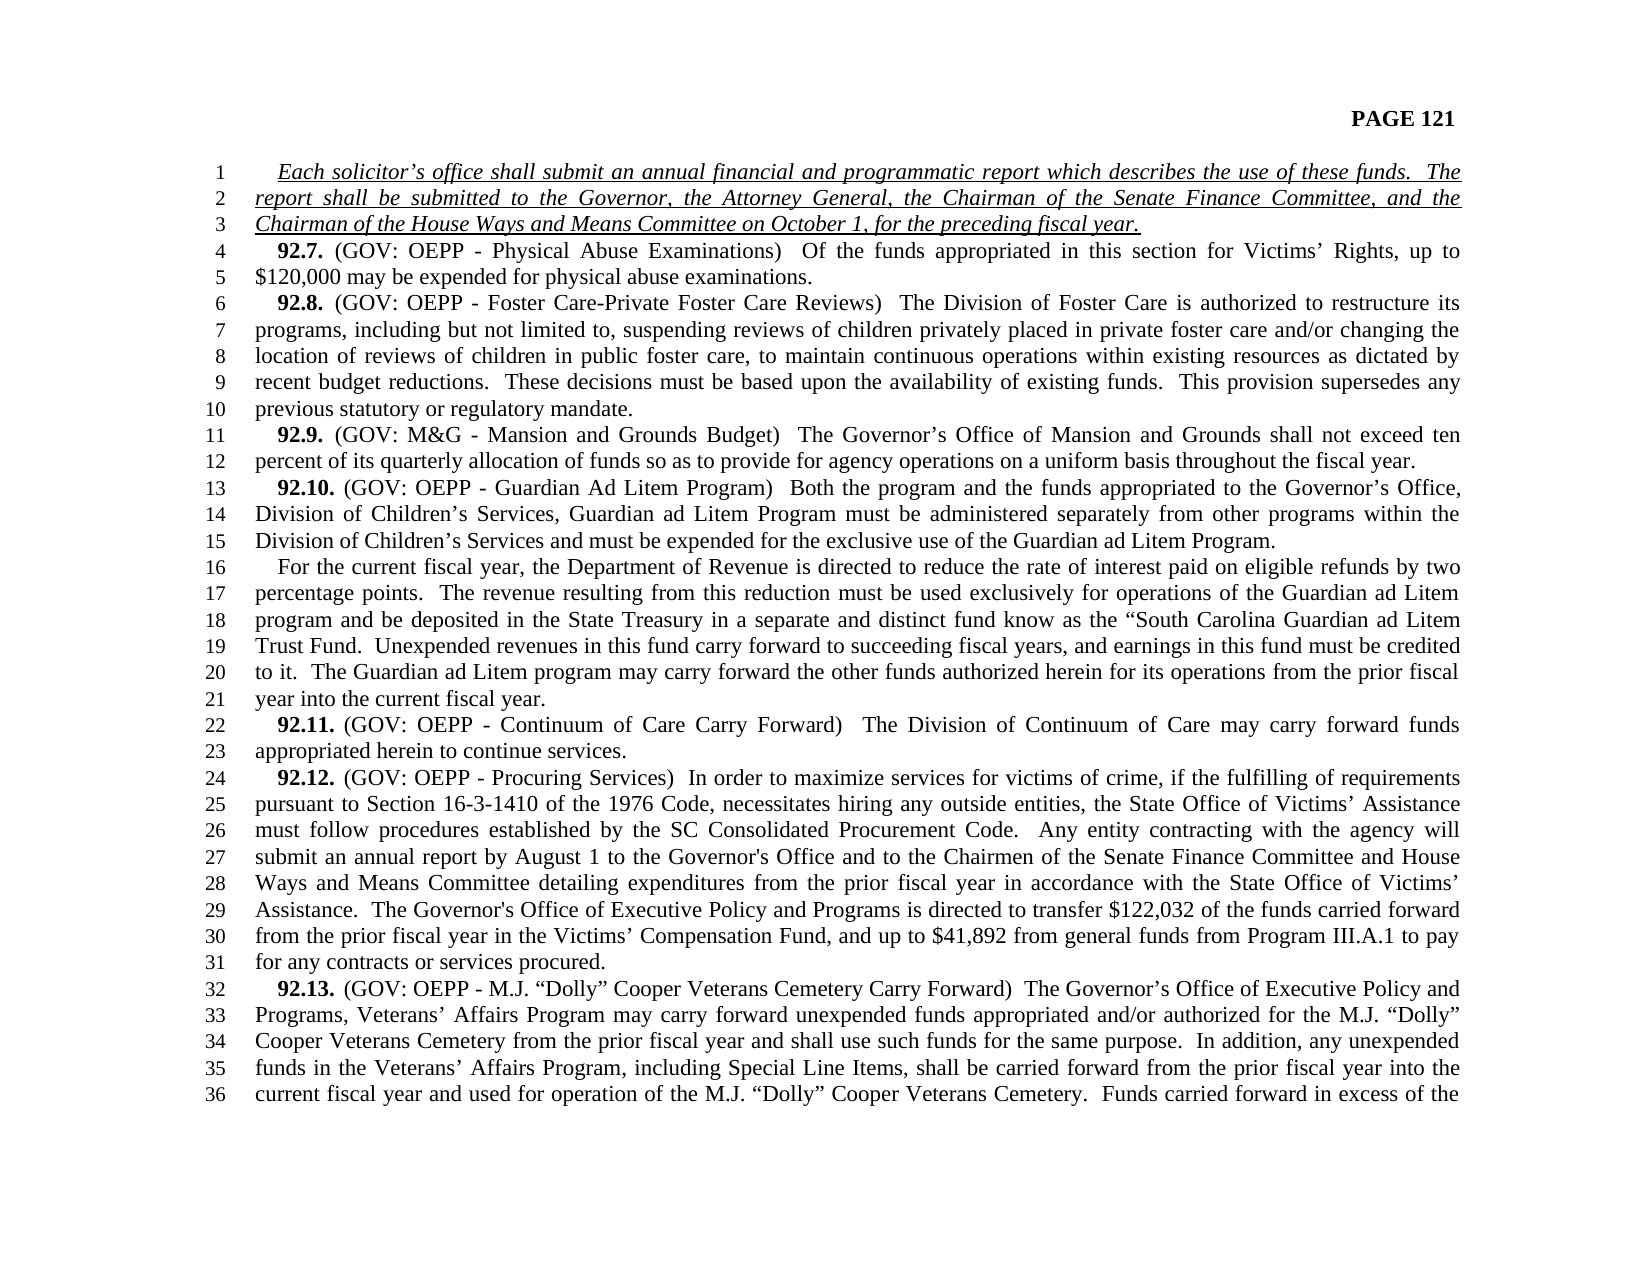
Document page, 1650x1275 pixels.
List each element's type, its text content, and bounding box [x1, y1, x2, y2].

text 92.9. (GOV: M&G - Mansion and Grounds Budget) The Governor’s Office of Mansion and Grounds shall not exceed ten percent of its quarterly allocation of funds so as to provide for agency operations on a uniform basis throughout the fiscal year. [255, 421, 1462, 474]
text Each solicitor’s office shall submit an annual financial and programmatic report which describes the use of these funds. The report shall be submitted to the Governor, the Attorney General, the Chairman of the Senate Finance Committee, and the Chairman of the House Ways and Means Committee on October 1, for the preceding fiscal year. [255, 208, 1462, 237]
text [255, 975, 1462, 1106]
text Each solicitor’s office shall submit an annual financial and programmatic report which describes the use of these funds. The report shall be submitted to the Governor, the Attorney General, the Chairman of the Senate Finance Committee, and the Chairman of the House Ways and Means Committee on October 1, for the preceding fiscal year. [255, 158, 1462, 207]
text For the current fiscal year, the Department of Revenue is directed to reduce the rate of interest paid on eligible refunds by two percentage points. The revenue resulting from this reduction must be used exclusively for operations of the Guardian ad Litem program and be deposited in the State Treasury in a separate and distinct fund know as the “South Carolina Guardian ad Litem Trust Fund. Unexpended revenues in this fund carry forward to succeeding fiscal years, and earnings in this fund must be credited to it. The Guardian ad Litem program may carry forward the other funds authorized herein for its operations from the prior fiscal year into the current fiscal year. [255, 553, 1462, 711]
text 92.12. (GOV: OEPP - Procuring Services) In order to maximize services for victims of crime, if the fulfilling of requirements pursuant to Section 16-3-1410 of the 1976 Code, necessitates hiring any outside entities, the State Office of Victims’ Assistance must follow procedures established by the SC Consolidated Procurement Code. Any entity contracting with the agency will submit an annual report by August 1 to the Governor's Office and to the Chairmen of the Senate Finance Committee and House Ways and Means Committee detailing expenditures from the prior fiscal year in accordance with the State Office of Victims’ Assistance. The Governor's Office of Executive Policy and Programs is directed to transfer $122,032 of the funds carried forward from the prior fiscal year in the Victims’ Compensation Fund, and up to $41,892 from general funds from Program III.A.1 to pay for any contracts or services procured. [255, 764, 1462, 975]
text 92.11. (GOV: OEPP - Continuum of Care Carry Forward) The Division of Continuum of Care may carry forward funds appropriated herein to continue services. [255, 711, 1462, 764]
text 92.7. (GOV: OEPP - Physical Abuse Examinations) Of the funds appropriated in this section for Victims’ Rights, up to $120,000 may be expended for physical abuse examinations. [255, 237, 1462, 289]
text 92.8. (GOV: OEPP - Foster Care-Private Foster Care Reviews) The Division of Foster Care is authorized to restructure its programs, including but not limited to, suspending reviews of children privately placed in private foster care and/or changing the location of reviews of children in public foster care, to maintain continuous operations within existing resources as dictated by recent budget reductions. These decisions must be based upon the availability of existing funds. This provision supersedes any previous statutory or regulatory mandate. [255, 289, 1462, 421]
text 92.10. (GOV: OEPP - Guardian Ad Litem Program) Both the program and the funds appropriated to the Governor’s Office, Division of Children’s Services, Guardian ad Litem Program must be administered separately from other programs within the Division of Children’s Services and must be expended for the exclusive use of the Guardian ad Litem Program. [255, 474, 1462, 553]
